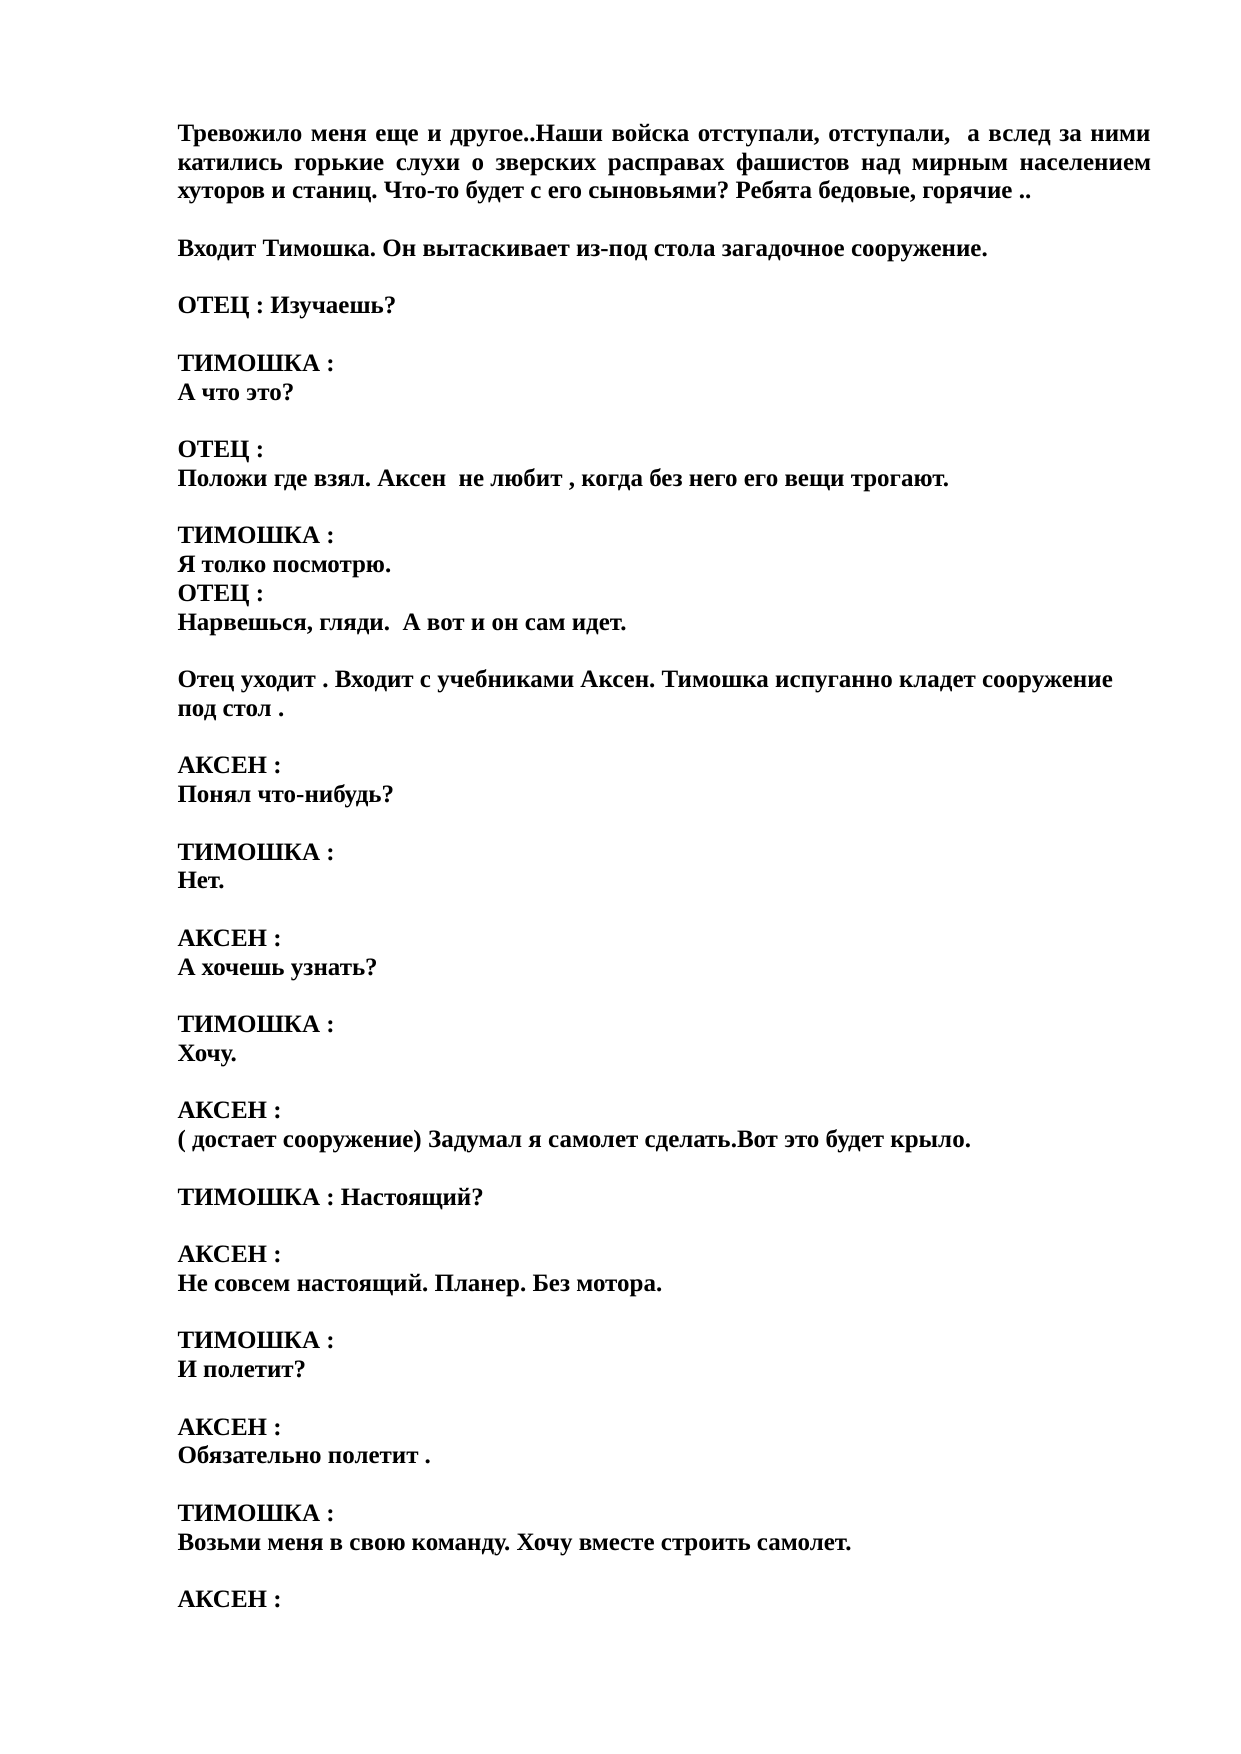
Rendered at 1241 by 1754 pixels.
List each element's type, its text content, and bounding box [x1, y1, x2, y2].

text А хочешь узнать? [177, 952, 1152, 981]
text Тревожило меня еще и другое..Наши войска отступали, отступали, а вслед за ними катились горькие слухи о зверских расправах фашистов над мирным населением хуторов и станиц. Что-то будет с его сыновьями? Ребята бедовые, горячие .. [177, 118, 1152, 204]
text Положи где взял. Аксен не любит , когда без него его вещи трогают. [177, 463, 1152, 492]
text Входит Тимошка. Он вытаскивает из-под стола загадочное сооружение. [177, 233, 1152, 262]
text И полетит? [177, 1354, 1152, 1383]
text АКСЕН : [177, 751, 1152, 779]
text ( достает сооружение) Задумал я самолет сделать.Вот это будет крыло. [177, 1124, 1152, 1153]
text АКСЕН : [177, 923, 1152, 952]
text Не совсем настоящий. Планер. Без мотора. [177, 1268, 1152, 1297]
text Я толко посмотрю. [177, 549, 1152, 578]
text ТИМОШКА : [177, 837, 1152, 866]
text АКСЕН : [177, 1096, 1152, 1124]
text ОТЕЦ : [177, 434, 1152, 463]
text ТИМОШКА : [177, 348, 1152, 377]
text Понял что-нибудь? [177, 779, 1152, 808]
text ОТЕЦ : [177, 578, 1152, 607]
text Нарвешься, гляди. А вот и он сам идет. [177, 607, 1152, 636]
text ТИМОШКА : [177, 1009, 1152, 1038]
text А что это? [177, 377, 1152, 406]
text Отец уходит . Входит с учебниками Аксен. Тимошка испуганно кладет сооружение под стол . [177, 664, 1152, 722]
text Возьми меня в свою команду. Хочу вместе строить самолет. [177, 1527, 1152, 1556]
text Нет. [177, 866, 1152, 894]
text Хочу. [177, 1038, 1152, 1067]
text ТИМОШКА : Настоящий? [177, 1182, 1152, 1211]
text Обязательно полетит . [177, 1441, 1152, 1469]
text АКСЕН : [177, 1412, 1152, 1441]
text АКСЕН : [177, 1239, 1152, 1268]
text ОТЕЦ : Изучаешь? [177, 291, 1152, 319]
text ТИМОШКА : [177, 1326, 1152, 1354]
text ТИМОШКА : [177, 521, 1152, 549]
text АКСЕН : [177, 1584, 1152, 1613]
text ТИМОШКА : [177, 1498, 1152, 1527]
